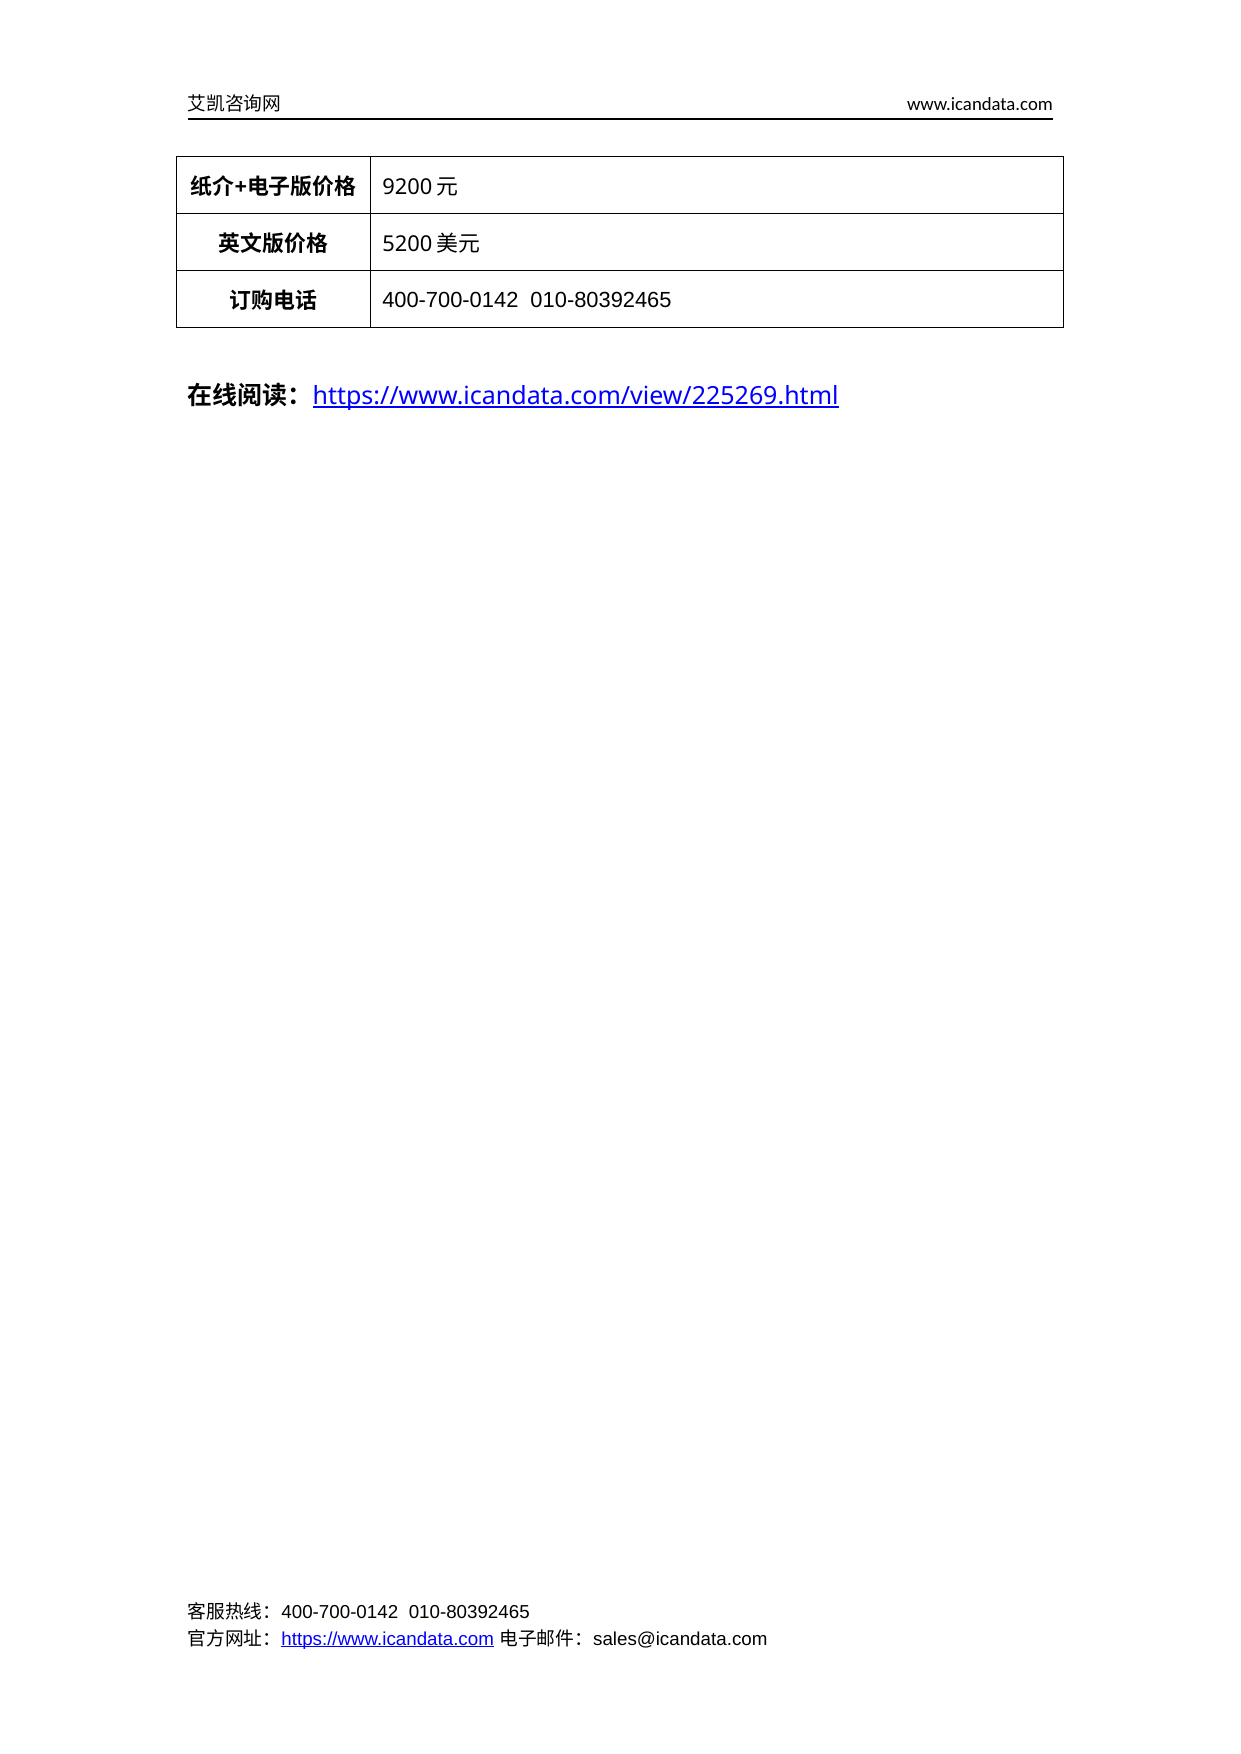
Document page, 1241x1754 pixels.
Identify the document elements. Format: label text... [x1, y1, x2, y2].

table_cell 订购电话 [177, 271, 370, 327]
table_cell 9200元 [371, 157, 1063, 213]
table_cell 400-700-0142 010-80392465 [371, 271, 1063, 327]
table_cell 纸介+电子版价格 [177, 157, 370, 213]
table_cell 英文版价格 [177, 214, 370, 270]
text 在线阅读：https://www.icandata.com/view/225269.html [187, 361, 1053, 426]
table_cell 5200美元 [371, 214, 1063, 270]
